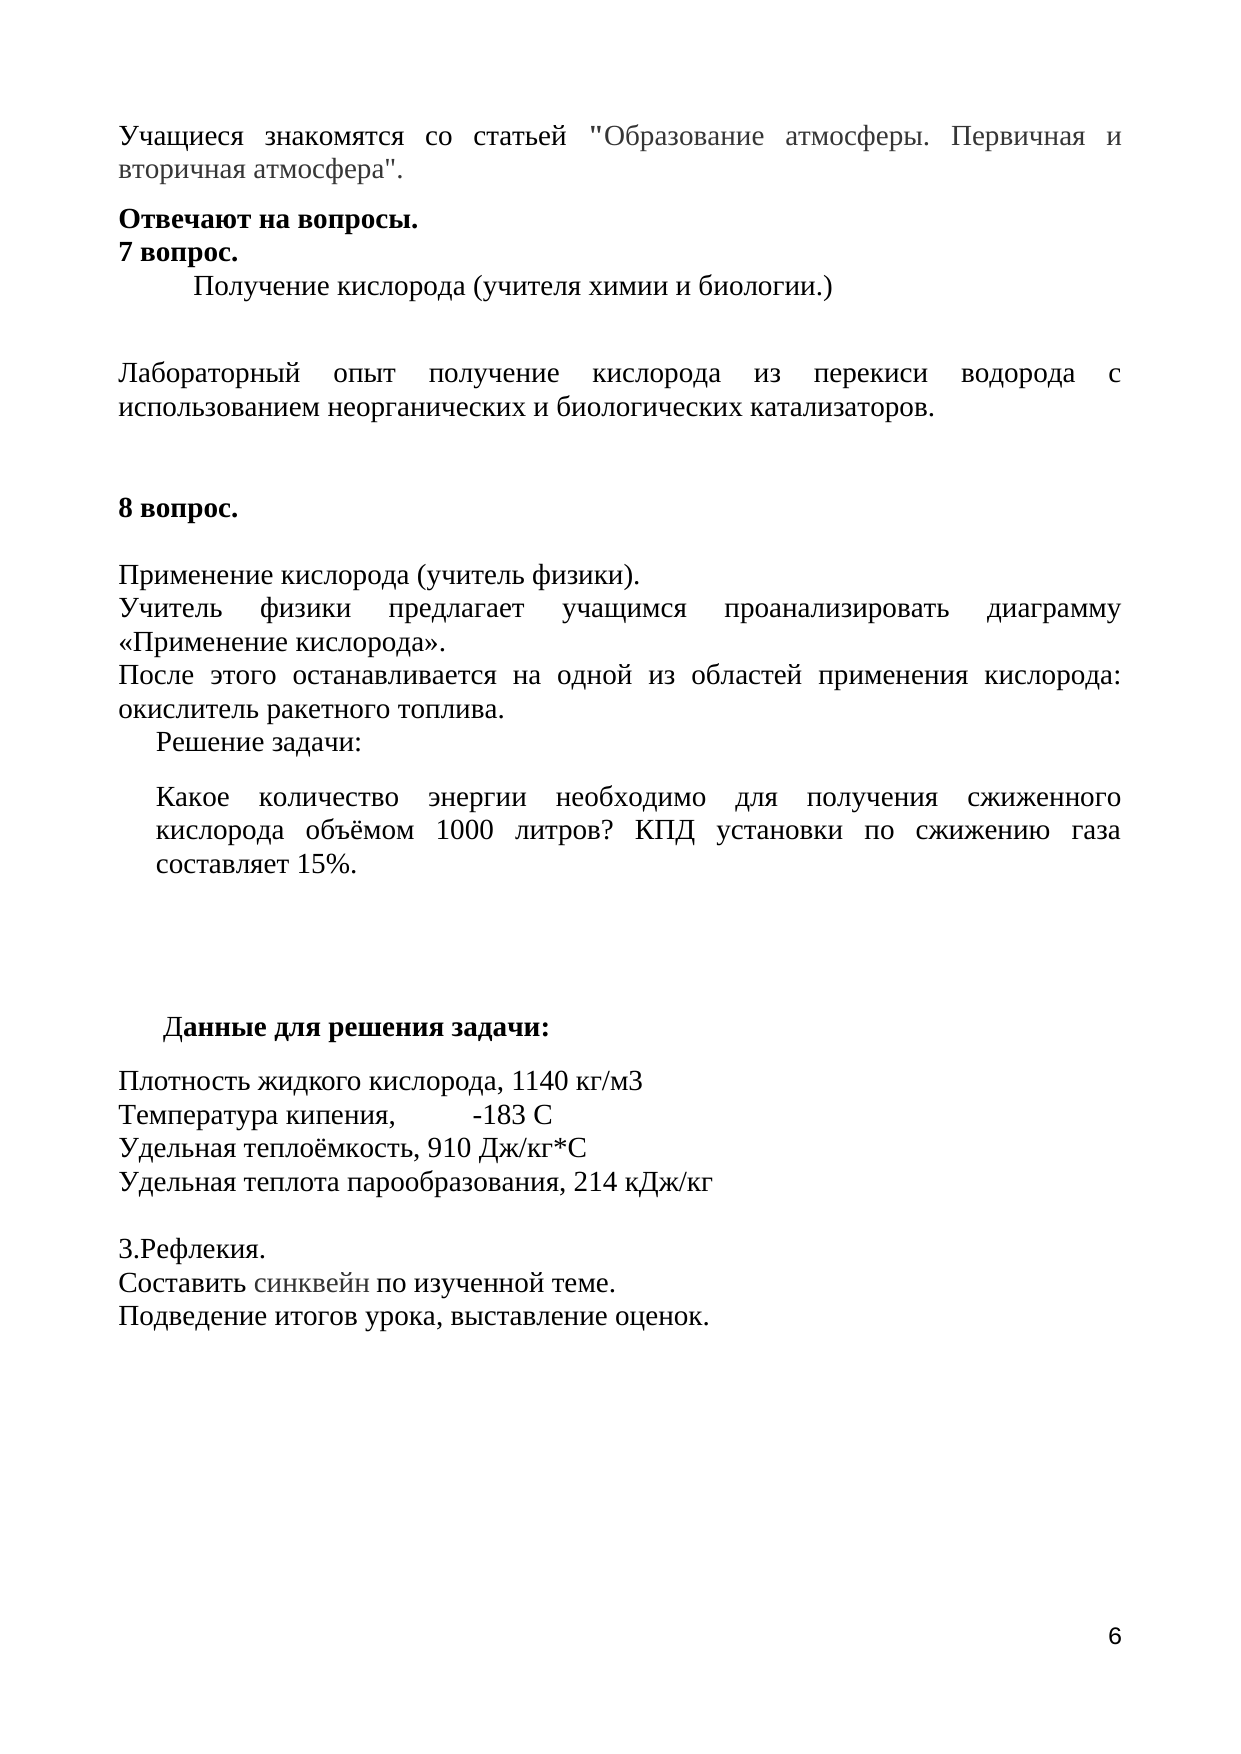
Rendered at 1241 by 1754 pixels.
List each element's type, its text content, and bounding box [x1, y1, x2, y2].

text Составить синквейн по изученной теме. [118, 1265, 254, 1298]
text Удельная теплота парообразования, 214 кДж/кг [118, 1164, 1122, 1198]
text Учащиеся знакомятся со статьей "Образование атмосферы. Первичная и вторичная атмосфера". [118, 118, 1122, 185]
text 3.Рефлекия. [118, 1231, 1122, 1265]
text 8 вопрос. [118, 490, 1122, 523]
text Подведение итогов урока, выставление оценок. [118, 1298, 1122, 1332]
text 7 вопрос. [118, 234, 1122, 268]
text Температура кипения, -183 С [118, 1097, 1122, 1131]
text Лабораторный опыт получение кислорода из перекиси водорода с использованием неорганических и биологических катализаторов. [118, 356, 1122, 423]
text Плотность жидкого кислорода, 1140 кг/м3 [118, 1063, 1122, 1097]
list Получение кислорода (учителя химии и биологии.) [193, 268, 1122, 301]
text Применение кислорода (учитель физики). [118, 557, 1122, 590]
text Учитель физики предлагает учащимся проанализировать диаграмму «Применение кислорода». [118, 590, 1122, 657]
text Данные для решения задачи: [156, 1009, 1122, 1043]
text Удельная теплоёмкость, 910 Дж/кг*С [118, 1131, 1122, 1164]
text Составить синквейн по изученной теме. [370, 1265, 1122, 1298]
text Решение задачи: [156, 724, 1122, 758]
text После этого останавливается на одной из областей применения кислорода: окислитель ракетного топлива. [118, 657, 1122, 724]
text Какое количество энергии необходимо для получения сжиженного кислорода объёмом 1000 литров? КПД установки по сжижению газа составляет 15%. [156, 779, 1122, 879]
text Отвечают на вопросы. [118, 201, 1122, 234]
